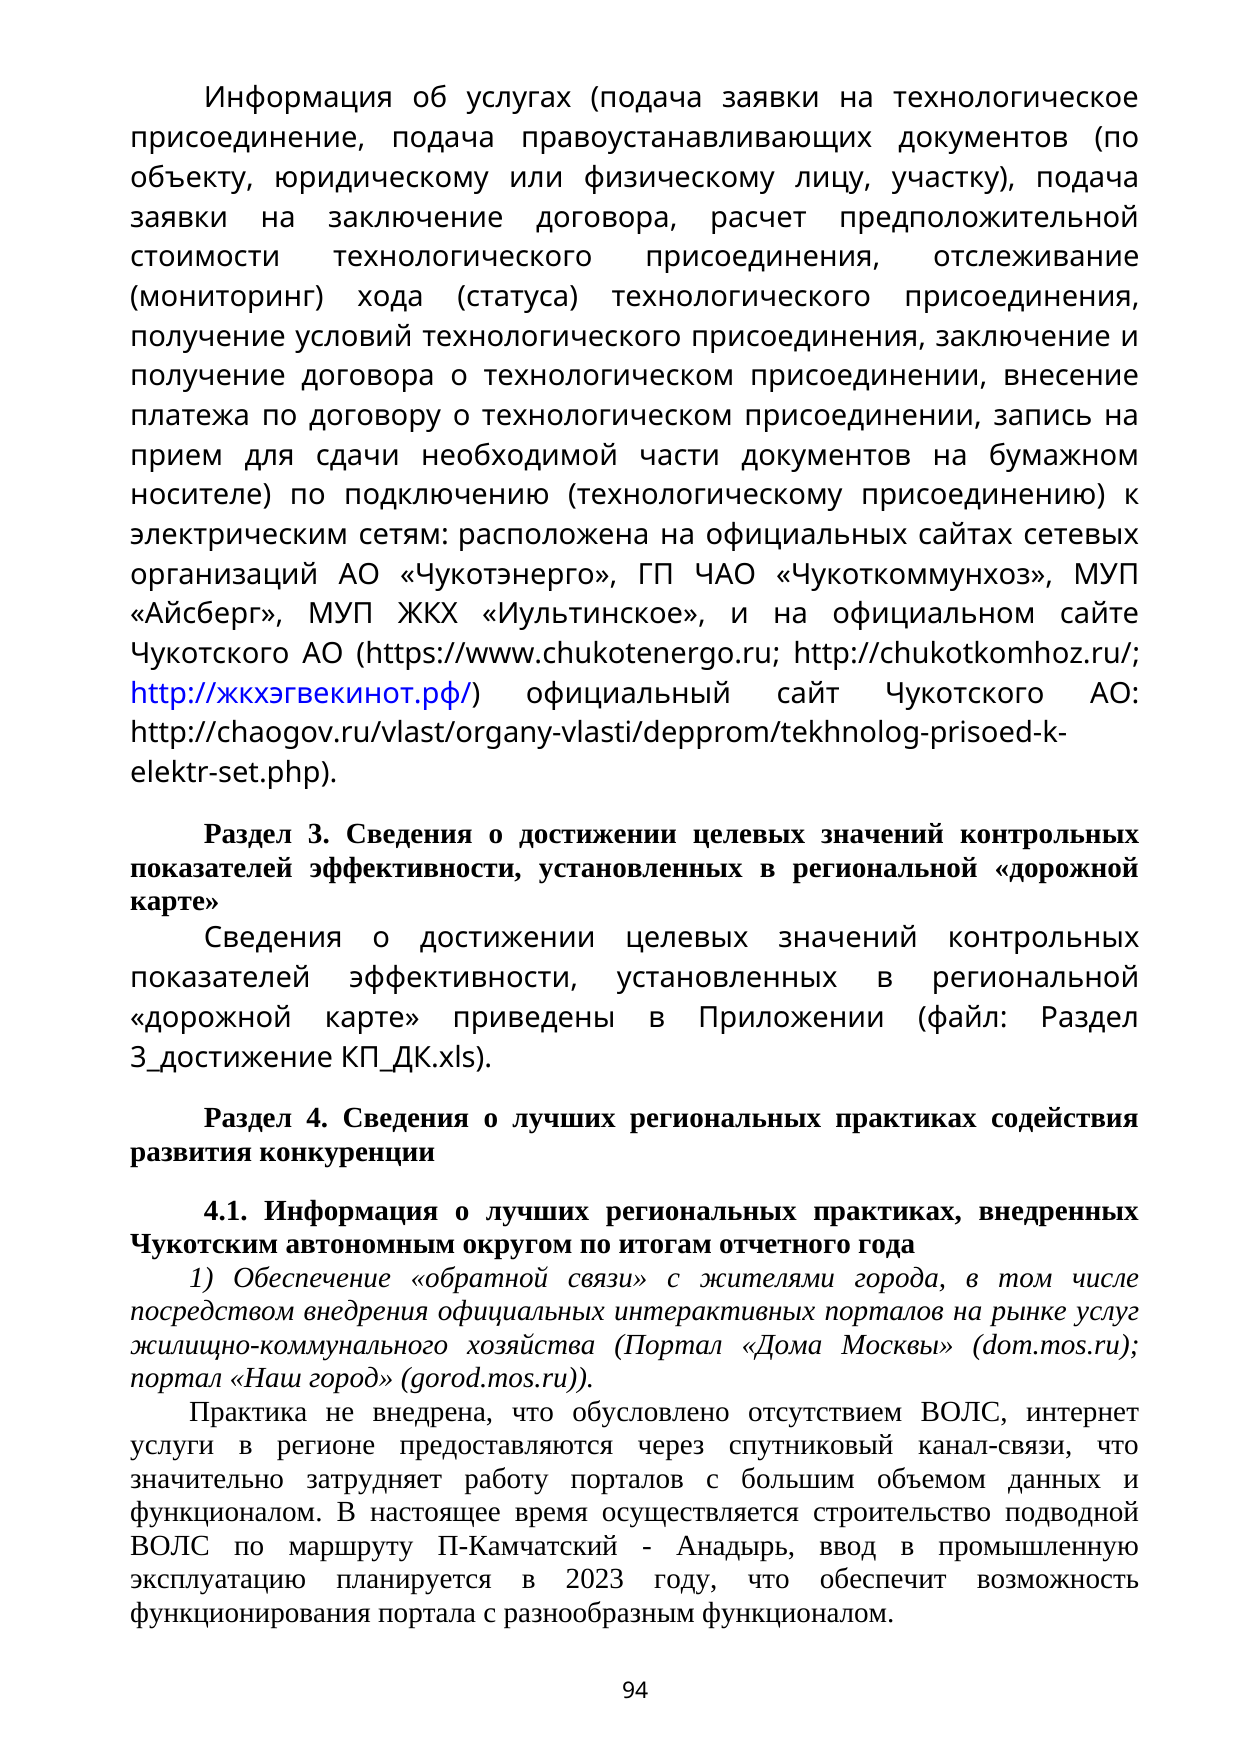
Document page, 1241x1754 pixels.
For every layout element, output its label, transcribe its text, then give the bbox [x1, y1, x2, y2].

text Сведения о достижении целевых значений контрольных показателей эффективности, установленных в региональной «дорожной карте» приведены в Приложении (файл: Раздел 3_достижение КП_ДК.xls). [130, 917, 1140, 1076]
subtitle Раздел 4. Сведения о лучших региональных практиках содействия развития конкуренции [130, 1101, 1140, 1168]
text Информация об услугах (подача заявки на технологическое присоединение, подача правоустанавливающих документов (по объекту, юридическому или физическому лицу, участку), подача заявки на заключение договора, расчет предположительной стоимости технологического присоединения, отслеживание (мониторинг) хода (статуса) технологического присоединения, получение условий технологического присоединения, заключение и получение договора о технологическом присоединении, внесение платежа по договору о технологическом присоединении, запись на прием для сдачи необходимой части документов на бумажном носителе) по подключению (технологическому присоединению) к электрическим сетям: расположена на официальных сайтах сетевых организаций АО «Чукотэнерго», ГП ЧАО «Чукоткоммунхоз», МУП «Айсберг», МУП ЖКХ «Иультинское», и на официальном сайте Чукотского АО (https://www.chukotenergo.ru; http://chukotkomhoz.ru/; http://жкхэгвекинот.рф/) официальный сайт Чукотского АО: http://chaogov.ru/vlast/organy-vlasti/depprom/tekhnolog-prisoed-k-elektr-set.php). [130, 77, 1140, 791]
subtitle 4.1. Информация о лучших региональных практиках, внедренных Чукотским автономным округом по итогам отчетного года [130, 1193, 1140, 1260]
text Практика не внедрена, что обусловлено отсутствием ВОЛС, интернет услуги в регионе предоставляются через спутниковый канал-связи, что значительно затрудняет работу порталов с большим объемом данных и функционалом. В настоящее время осуществляется строительство подводной ВОЛС по маршруту П-Камчатский - Анадырь, ввод в промышленную эксплуатацию планируется в 2023 году, что обеспечит возможность функционирования портала с разнообразным функционалом. [130, 1394, 1140, 1629]
text 1) Обеспечение «обратной связи» с жителями города, в том числе посредством внедрения официальных интерактивных порталов на рынке услуг жилищно-коммунального хозяйства (Портал «Дома Москвы» (dom.mos.ru); портал «Наш город» (gorod.mos.ru)). [130, 1260, 1140, 1394]
subtitle Раздел 3. Сведения о достижении целевых значений контрольных показателей эффективности, установленных в региональной «дорожной карте» [130, 816, 1140, 917]
